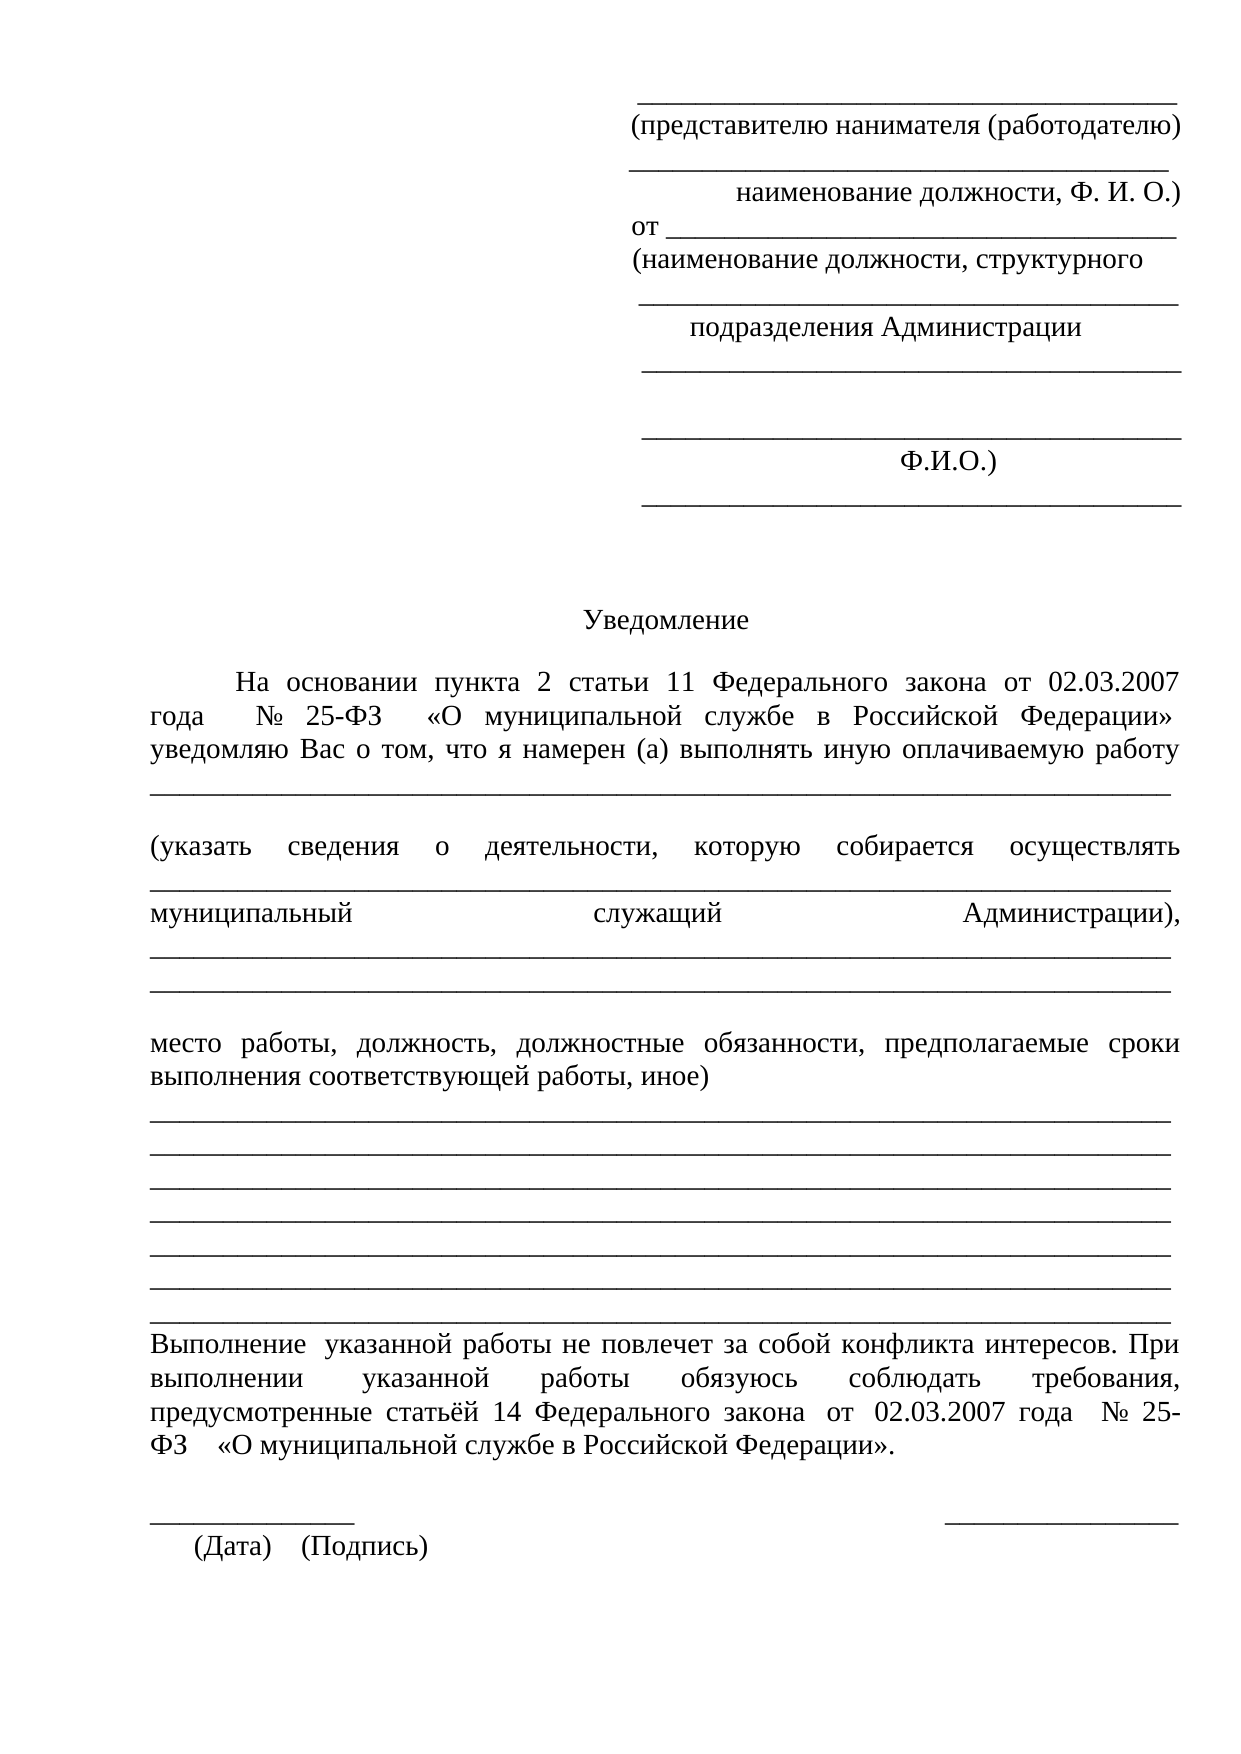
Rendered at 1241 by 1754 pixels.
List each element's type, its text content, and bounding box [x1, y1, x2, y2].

text _____________________________________ [150, 476, 1181, 510]
text _____________________________________ [150, 74, 1181, 107]
text наименование должности, Ф. И. О.) [150, 174, 1181, 208]
text Уведомление [150, 602, 1181, 635]
text ______________ ________________ [150, 1494, 1181, 1528]
text __________________________________________________________________________________________________________________________________________________________________________________________________________________ [150, 1159, 1181, 1259]
text На основании пункта 2 статьи 11 Федерального закона от 02.03.2007 года № 25-ФЗ «О муниципальной службе в Российской Федерации» уведомляю Вас о том, что я намерен (а) выполнять иную оплачиваемую работу ______________________________________________________________________ [150, 664, 1181, 799]
text _____________________________________ [150, 141, 1181, 174]
text место работы, должность, должностные обязанности, предполагаемые сроки выполнения соответствующей работы, иное) [150, 1025, 1181, 1092]
text Выполнение указанной работы не повлечет за собой конфликта интересов. При выполнении указанной работы обязуюсь соблюдать требования, предусмотренные статьёй 14 Федерального закона от 02.03.2007 года № 25-ФЗ «О муниципальной службе в Российской Федерации». [150, 1327, 1181, 1461]
text _____________________________________ [150, 409, 1181, 443]
text (Дата) (Подпись) [150, 1528, 1181, 1561]
text от ___________________________________ (наименование должности, структурного [150, 208, 1181, 275]
text (указать сведения о деятельности, которую собирается осуществлять ______________________________________________________________________ муниципальный служащий Администрации), ____________________________________________________________________________________________________________________________________________ [150, 828, 1181, 996]
text _____________________________________ [150, 275, 1181, 309]
text ____________________________________________________________________________________________________________________________________________ [150, 1092, 1181, 1159]
text Ф.И.О.) [825, 443, 1181, 476]
text (представителю нанимателя (работодателю) [150, 107, 1181, 141]
text подразделения Администрации _____________________________________ [150, 309, 1181, 376]
text ____________________________________________________________________________________________________________________________________________ [150, 1259, 1181, 1327]
